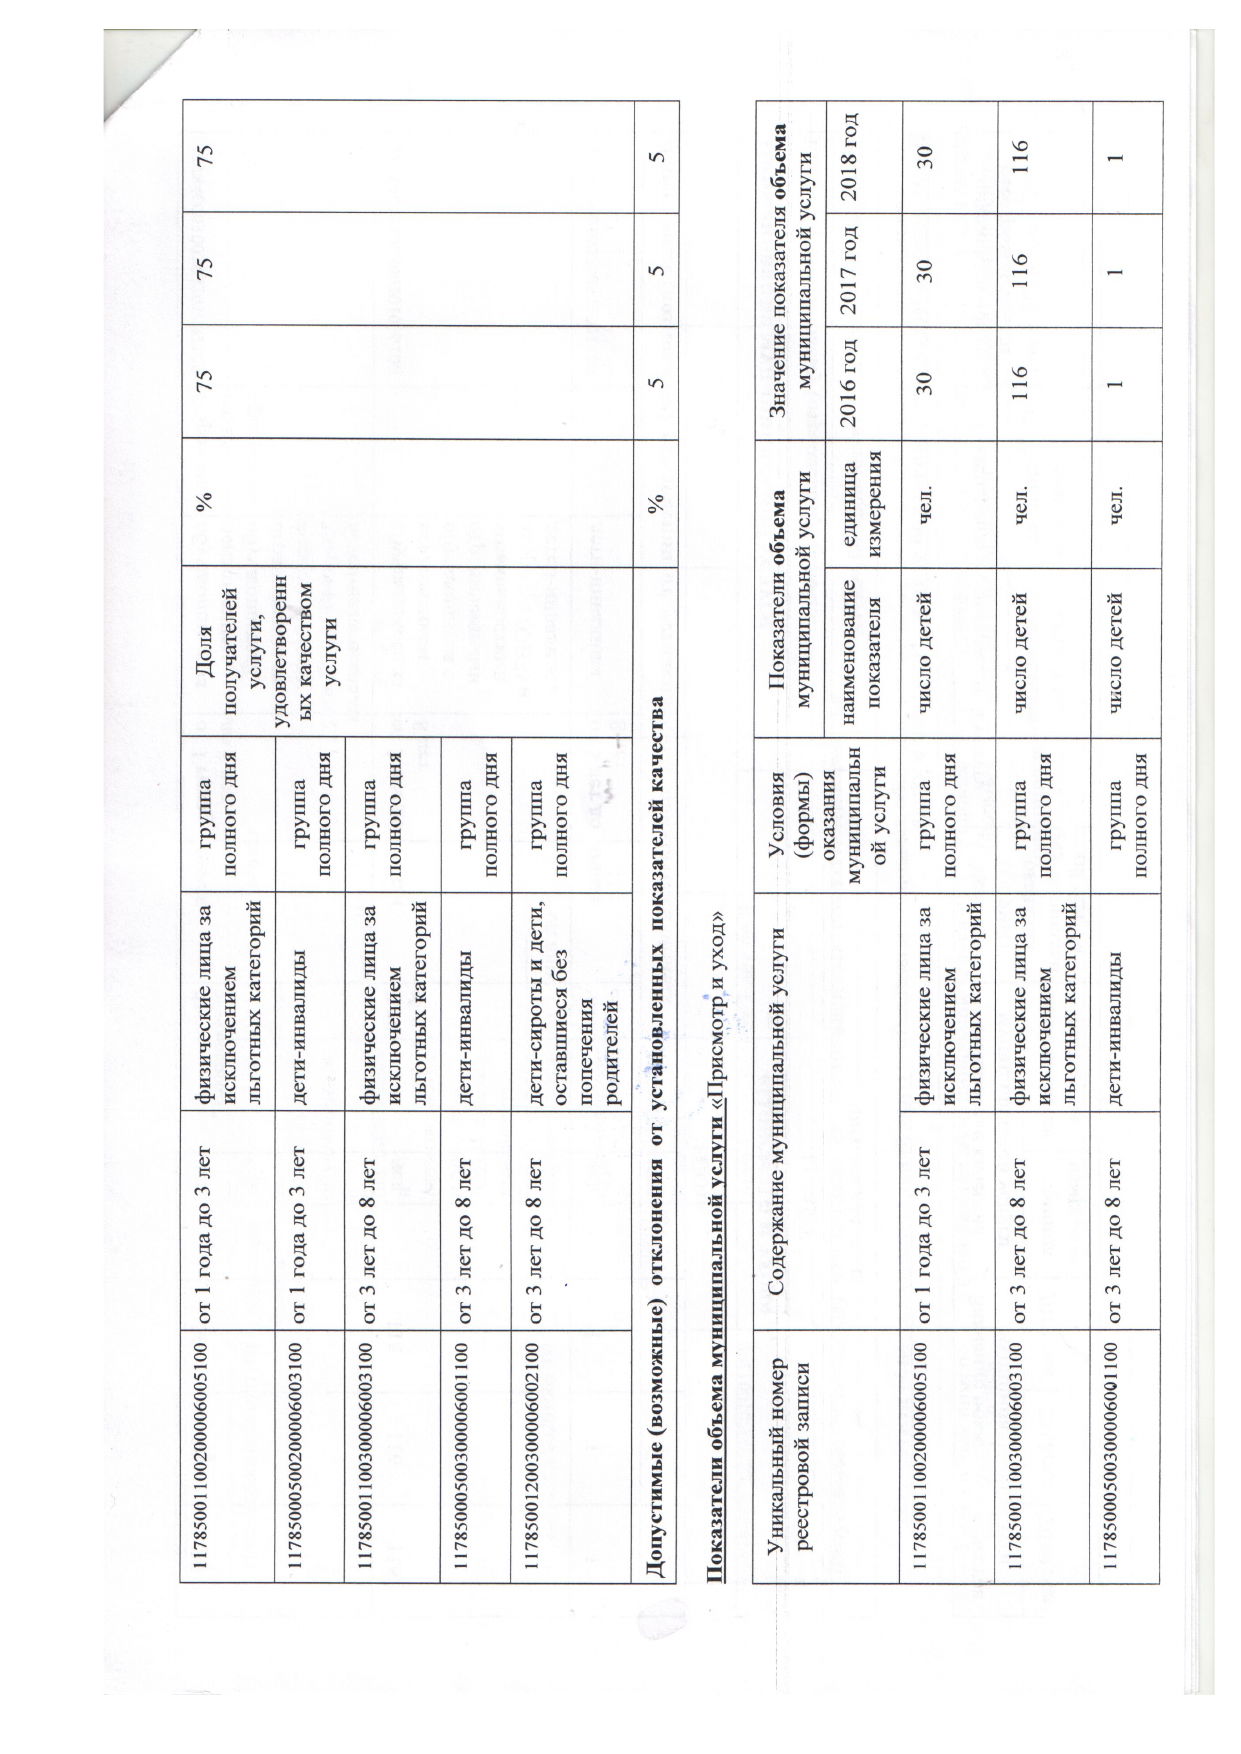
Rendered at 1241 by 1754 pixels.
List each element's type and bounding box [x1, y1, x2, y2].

picture [103, 29, 1224, 1695]
